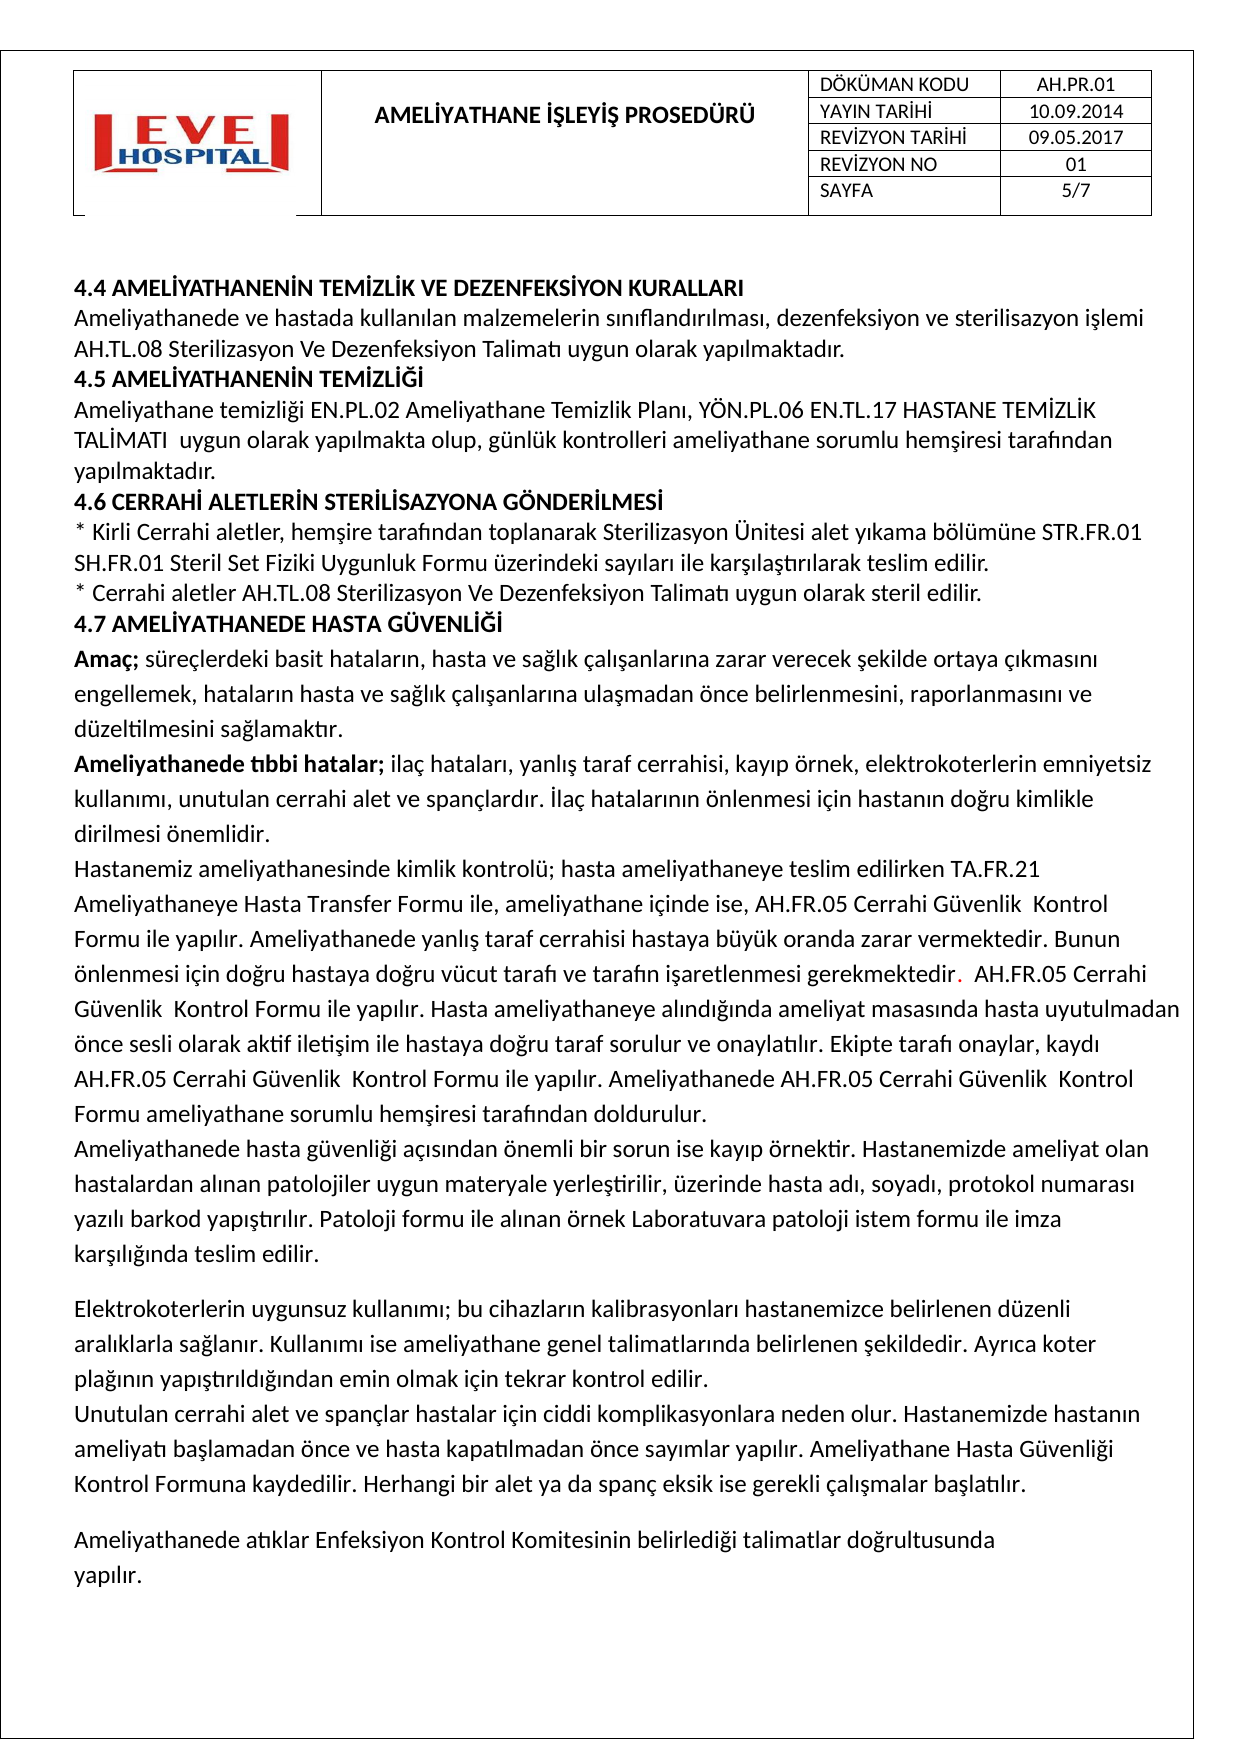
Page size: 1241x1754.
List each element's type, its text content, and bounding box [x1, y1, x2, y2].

table_cell 09.05.2017 [1001, 124, 1151, 150]
table_cell 01 [1001, 151, 1151, 176]
table_header AH.PR.01 [1001, 71, 1151, 97]
table_header [74, 71, 85, 215]
table_cell SAYFA [809, 177, 1000, 215]
text Elektrokoterlerin uygunsuz kullanımı; bu cihazların kalibrasyonları hastanemizce belirlenen düzenli aralıklarla sağlanır. Kullanımı ise ameliyathane genel talimatlarında belirlenen şekildedir. Ayrıca koter plağının yapıştırıldığından emin olmak için tekrar kontrol edilir. Unutulan cerrahi alet ve spançlar hastalar için ciddi komplikasyonlara neden olur. Hastanemizde hastanın ameliyatı başlamadan önce ve hasta kapatılmadan önce sayımlar yapılır. Ameliyathane Hasta Güvenliği Kontrol Formuna kaydedilir. Herhangi bir alet ya da spanç eksik ise gerekli çalışmalar başlatılır. [74, 1294, 1166, 1499]
table_cell 5/7 [1001, 177, 1151, 215]
table_cell 10.09.2014 [1001, 98, 1151, 123]
text 4.4 AMELİYATHANENİN TEMİZLİK VE DEZENFEKSİYON KURALLARI Ameliyathanede ve hastada kullanılan malzemelerin sınıflandırılması, dezenfeksiyon ve sterilisazyon işlemi AH.TL.08 Sterilizasyon Ve Dezenfeksiyon Talimatı uygun olarak yapılmaktadır. 4.5 AMELİYATHANENİN TEMİZLİĞİ Ameliyathane temizliği EN.PL.02 Ameliyathane Temizlik Planı, YÖN.PL.06 EN.TL.17 HASTANE TEMİZLİK TALİMATI uygun olarak yapılmakta olup, günlük kontrolleri ameliyathane sorumlu hemşiresi tarafından yapılmaktadır. 4.6 CERRAHİ ALETLERİN STERİLİSAZYONA GÖNDERİLMESİ * Kirli Cerrahi aletler, hemşire tarafından toplanarak Sterilizasyon Ünitesi alet yıkama bölümüne STR.FR.01 SH.FR.01 Steril Set Fiziki Uygunluk Formu üzerindeki sayıları ile karşılaştırılarak teslim edilir. * Cerrahi aletler AH.TL.08 Sterilizasyon Ve Dezenfeksiyon Talimatı uygun olarak steril edilir. [74, 272, 1193, 608]
table_header AMELİYATHANE İŞLEYİŞ PROSEDÜRÜ [322, 71, 808, 215]
picture [85, 71, 297, 216]
table_header [297, 71, 321, 215]
text 4.7 AMELİYATHANEDE HASTA GÜVENLİĞİ Amaç; süreçlerdeki basit hataların, hasta ve sağlık çalışanlarına zarar verecek şekilde ortaya çıkmasını engellemek, hataların hasta ve sağlık çalışanlarına ulaşmadan önce belirlenmesini, raporlanmasını ve düzeltilmesini sağlamaktır. Ameliyathanede tıbbi hatalar; ilaç hataları, yanlış taraf cerrahisi, kayıp örnek, elektrokoterlerin emniyetsiz kullanımı, unutulan cerrahi alet ve spançlardır. İlaç hatalarının önlenmesi için hastanın doğru kimlikle dirilmesi önemlidir. Hastanemiz ameliyathanesinde kimlik kontrolü; hasta ameliyathaneye teslim edilirken TA.FR.21 Ameliyathaneye Hasta Transfer Formu ile, ameliyathane içinde ise, AH.FR.05 Cerrahi Güvenlik Kontrol Formu ile yapılır. Ameliyathanede yanlış taraf cerrahisi hastaya büyük oranda zarar vermektedir. Bunun önlenmesi için doğru hastaya doğru vücut tarafı ve tarafın işaretlenmesi gerekmektedir. AH.FR.05 Cerrahi Güvenlik Kontrol Formu ile yapılır. Hasta ameliyathaneye alındığında ameliyat masasında hasta uyutulmadan önce sesli olarak aktif iletişim ile hastaya doğru taraf sorulur ve onaylatılır. Ekipte tarafı onaylar, kaydı AH.FR.05 Cerrahi Güvenlik Kontrol Formu ile yapılır. Ameliyathanede AH.FR.05 Cerrahi Güvenlik Kontrol Formu ameliyathane sorumlu hemşiresi tarafından doldurulur. Ameliyathanede hasta güvenliği açısından önemli bir sorun ise kayıp örnektir. Hastanemizde ameliyat olan hastalardan alınan patolojiler uygun materyale yerleştirilir, üzerinde hasta adı, soyadı, protokol numarası yazılı barkod yapıştırılır. Patoloji formu ile alınan örnek Laboratuvara patoloji istem formu ile imza karşılığında teslim edilir. [74, 608, 1181, 1268]
table_cell REVİZYON TARİHİ [809, 124, 1000, 150]
table_cell YAYIN TARİHİ [809, 98, 1000, 123]
text Ameliyathanede atıklar Enfeksiyon Kontrol Komitesinin belirlediği talimatlar doğrultusunda yapılır. [74, 1524, 1166, 1590]
table_cell REVİZYON NO [809, 151, 1000, 176]
table_header DÖKÜMAN KODU [809, 71, 1000, 97]
